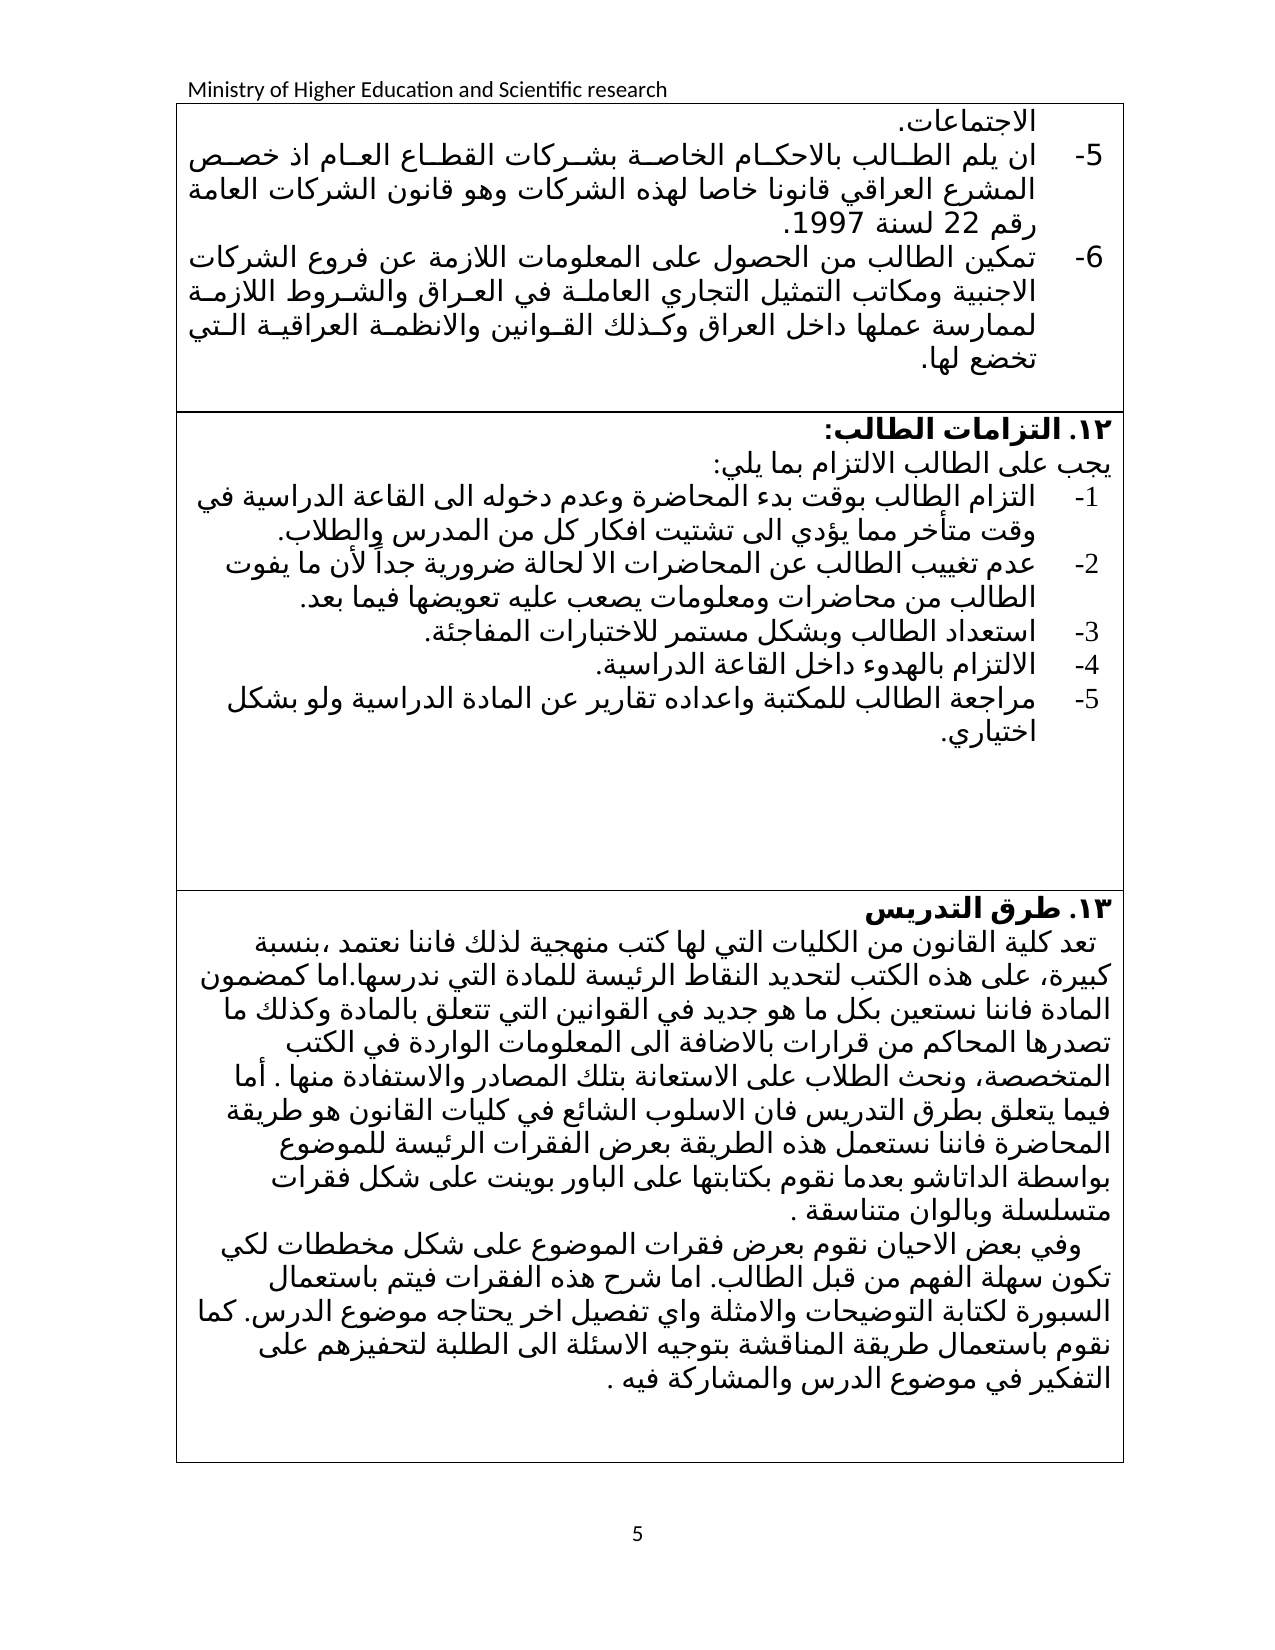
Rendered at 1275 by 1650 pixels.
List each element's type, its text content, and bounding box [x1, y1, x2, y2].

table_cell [177, 104, 1123, 411]
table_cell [177, 891, 1123, 1462]
table_cell ١٢. التزامات الطالب: يجب على الطالب الالتزام بما يلي: التزام الطالب بوقت بدء المحاضرة وعدم دخوله الى القاعة الدراسية في وقت متأخر مما يؤدي الى تشتيت افكار كل من المدرس والطلاب. عدم تغييب الطالب عن المحاضرات الا لحالة ضرورية جداً لأن ما يفوت الطالب من محاضرات ومعلومات يصعب عليه تعويضها فيما بعد. استعداد الطالب وبشكل مستمر للاختبارات المفاجئة. الالتزام بالهدوء داخل القاعة الدراسية. مراجعة الطالب للمكتبة واعداده تقارير عن المادة الدراسية ولو بشكل اختياري. [177, 413, 1123, 890]
